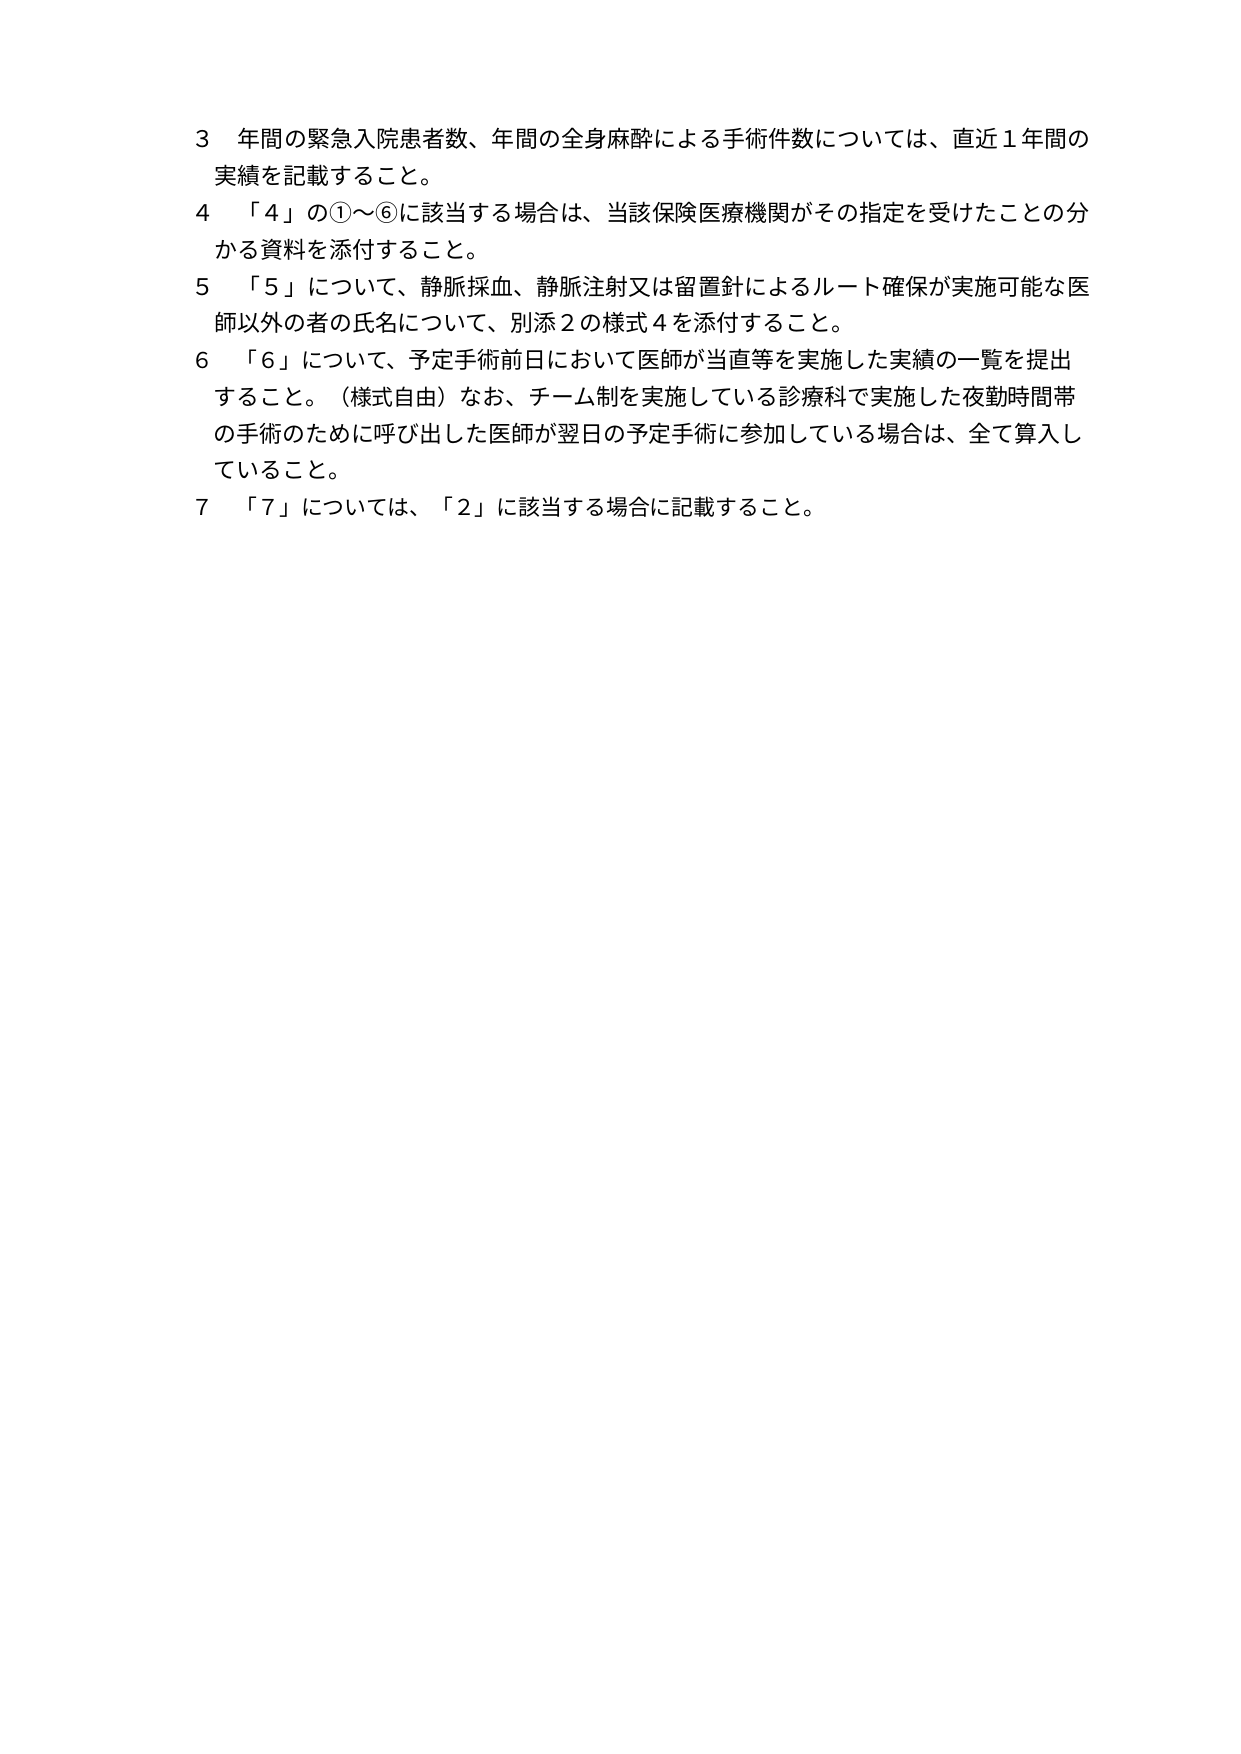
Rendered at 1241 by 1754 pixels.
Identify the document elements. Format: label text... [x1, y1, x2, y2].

text ４ 「４」の①～⑥に該当する場合は、当該保険医療機関がその指定を受けたことの分かる資料を添付すること。 [191, 193, 1092, 267]
text ３ 年間の緊急入院患者数、年間の全身麻酔による手術件数については、直近１年間の実績を記載すること。 [191, 119, 1092, 193]
text ６ 「６」について、予定手術前日において医師が当直等を実施した実績の一覧を提出すること。（様式自由）なお、チーム制を実施している診療科で実施した夜勤時間帯の手術のために呼び出した医師が翌日の予定手術に参加している場合は、全て算入していること。 [191, 340, 1092, 487]
text ７ 「７」については、「２」に該当する場合に記載すること。 [191, 487, 1092, 524]
text ５ 「５」について、静脈採血、静脈注射又は留置針によるルート確保が実施可能な医師以外の者の氏名について、別添２の様式４を添付すること。 [191, 267, 1092, 340]
